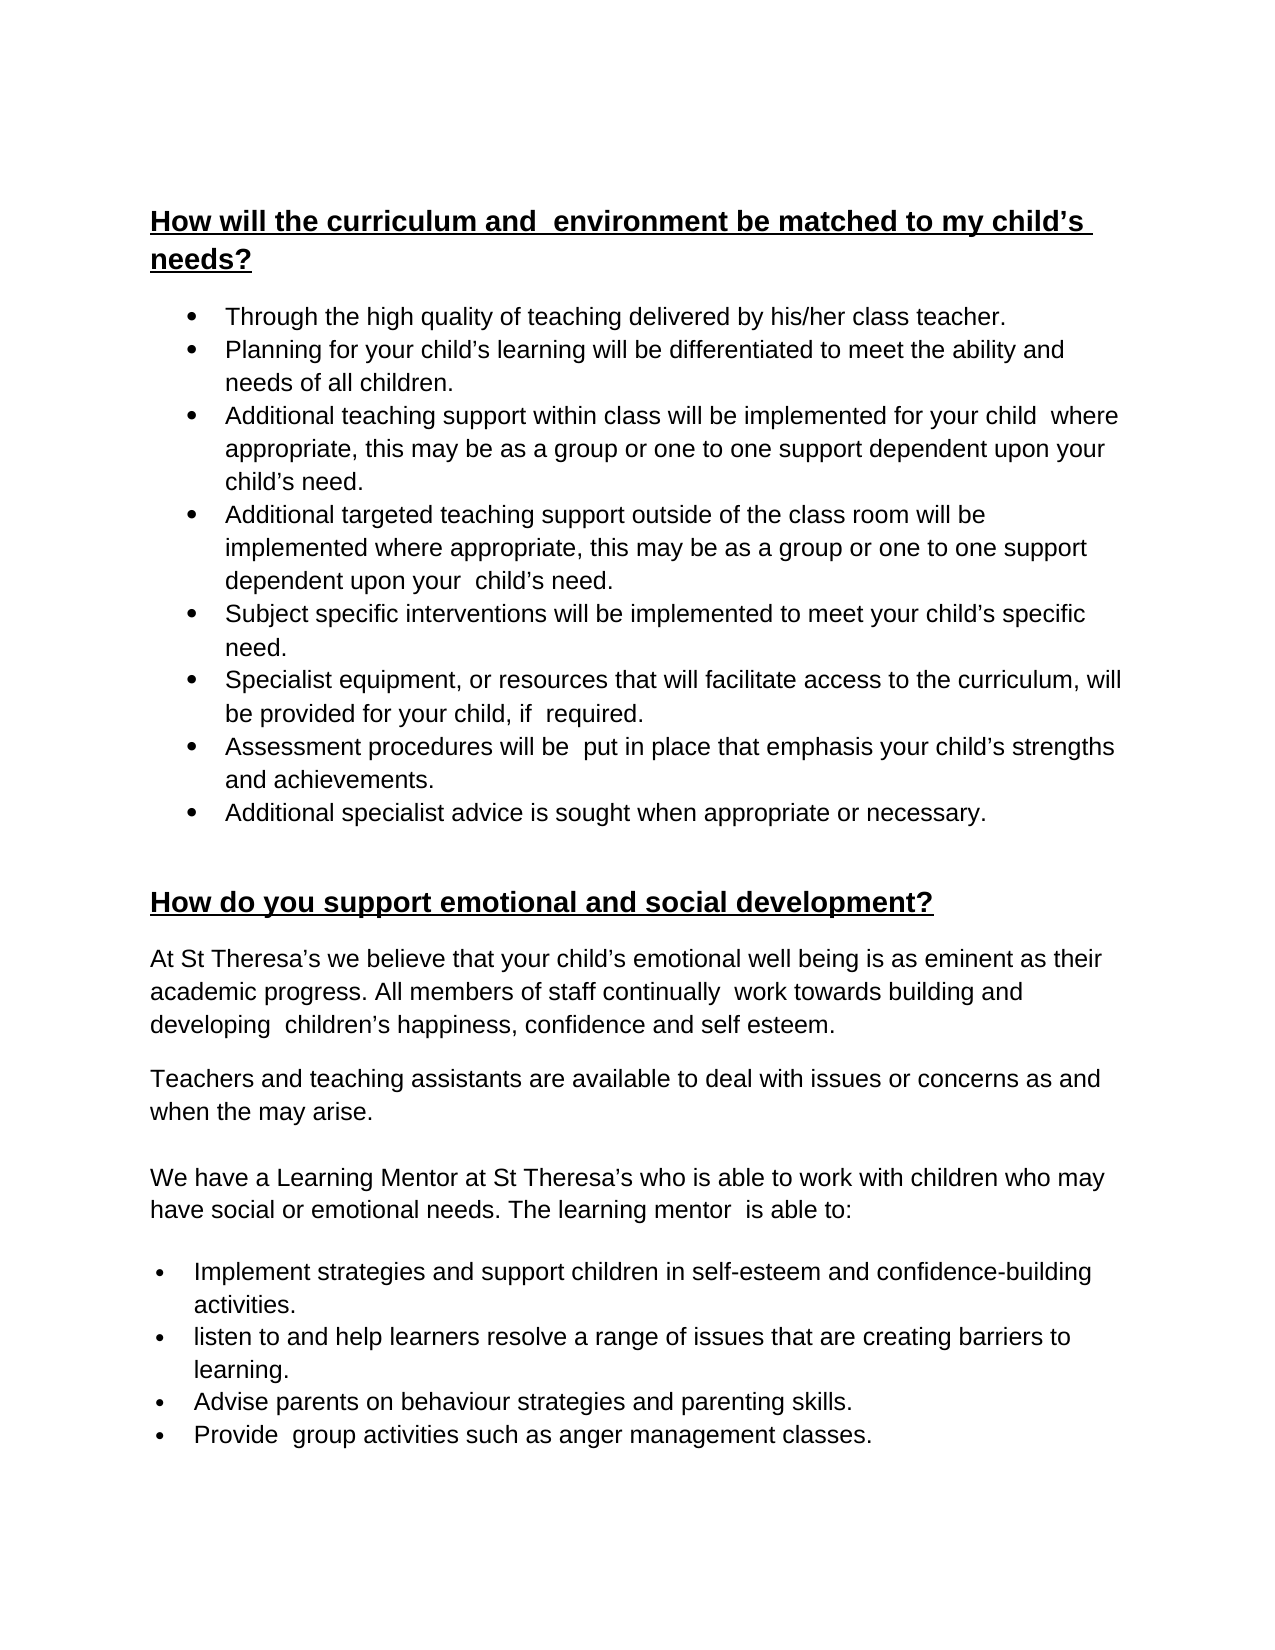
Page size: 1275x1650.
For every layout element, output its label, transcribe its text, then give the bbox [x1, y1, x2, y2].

text How will the curriculum and environment be matched to my child’s needs? [150, 204, 1125, 276]
list Implement strategies and support children in self-esteem and confidence-building activities. [156, 1253, 1125, 1318]
list Assessment procedures will be put in place that emphasis your child’s strengths and achievements. [187, 732, 1125, 793]
list Provide group activities such as anger management classes. [156, 1416, 1125, 1448]
text We have a Learning Mentor at St Theresa’s who is able to work with children who may have social or emotional needs. The learning mentor is able to: [150, 1159, 1125, 1224]
list Additional targeted teaching support outside of the class room will be implemented where appropriate, this may be as a group or one to one support dependent upon your child’s need. [187, 500, 1125, 595]
list Advise parents on behaviour strategies and parenting skills. [156, 1383, 1125, 1416]
list Additional teaching support within class will be implemented for your child where appropriate, this may be as a group or one to one support dependent upon your child’s need. [187, 401, 1125, 496]
list Specialist equipment, or resources that will facilitate access to the curriculum, will be provided for your child, if required. [187, 666, 1125, 727]
list Through the high quality of teaching delivered by his/her class teacher. [187, 302, 1125, 331]
text Teachers and teaching assistants are available to deal with issues or concerns as and when the may arise. [150, 1064, 1125, 1126]
text How do you support emotional and social development? [150, 885, 1125, 918]
text At St Theresa’s we believe that your child’s emotional well being is as eminent as their academic progress. All members of staff continually work towards building and developing children’s happiness, confidence and self esteem. [150, 944, 1125, 1039]
list listen to and help learners resolve a range of issues that are creating barriers to learning. [156, 1318, 1125, 1383]
list Planning for your child’s learning will be differentiated to meet the ability and needs of all children. [187, 335, 1125, 397]
list Subject specific interventions will be implemented to meet your child’s specific need. [187, 599, 1125, 661]
list Additional specialist advice is sought when appropriate or necessary. [187, 798, 1125, 827]
